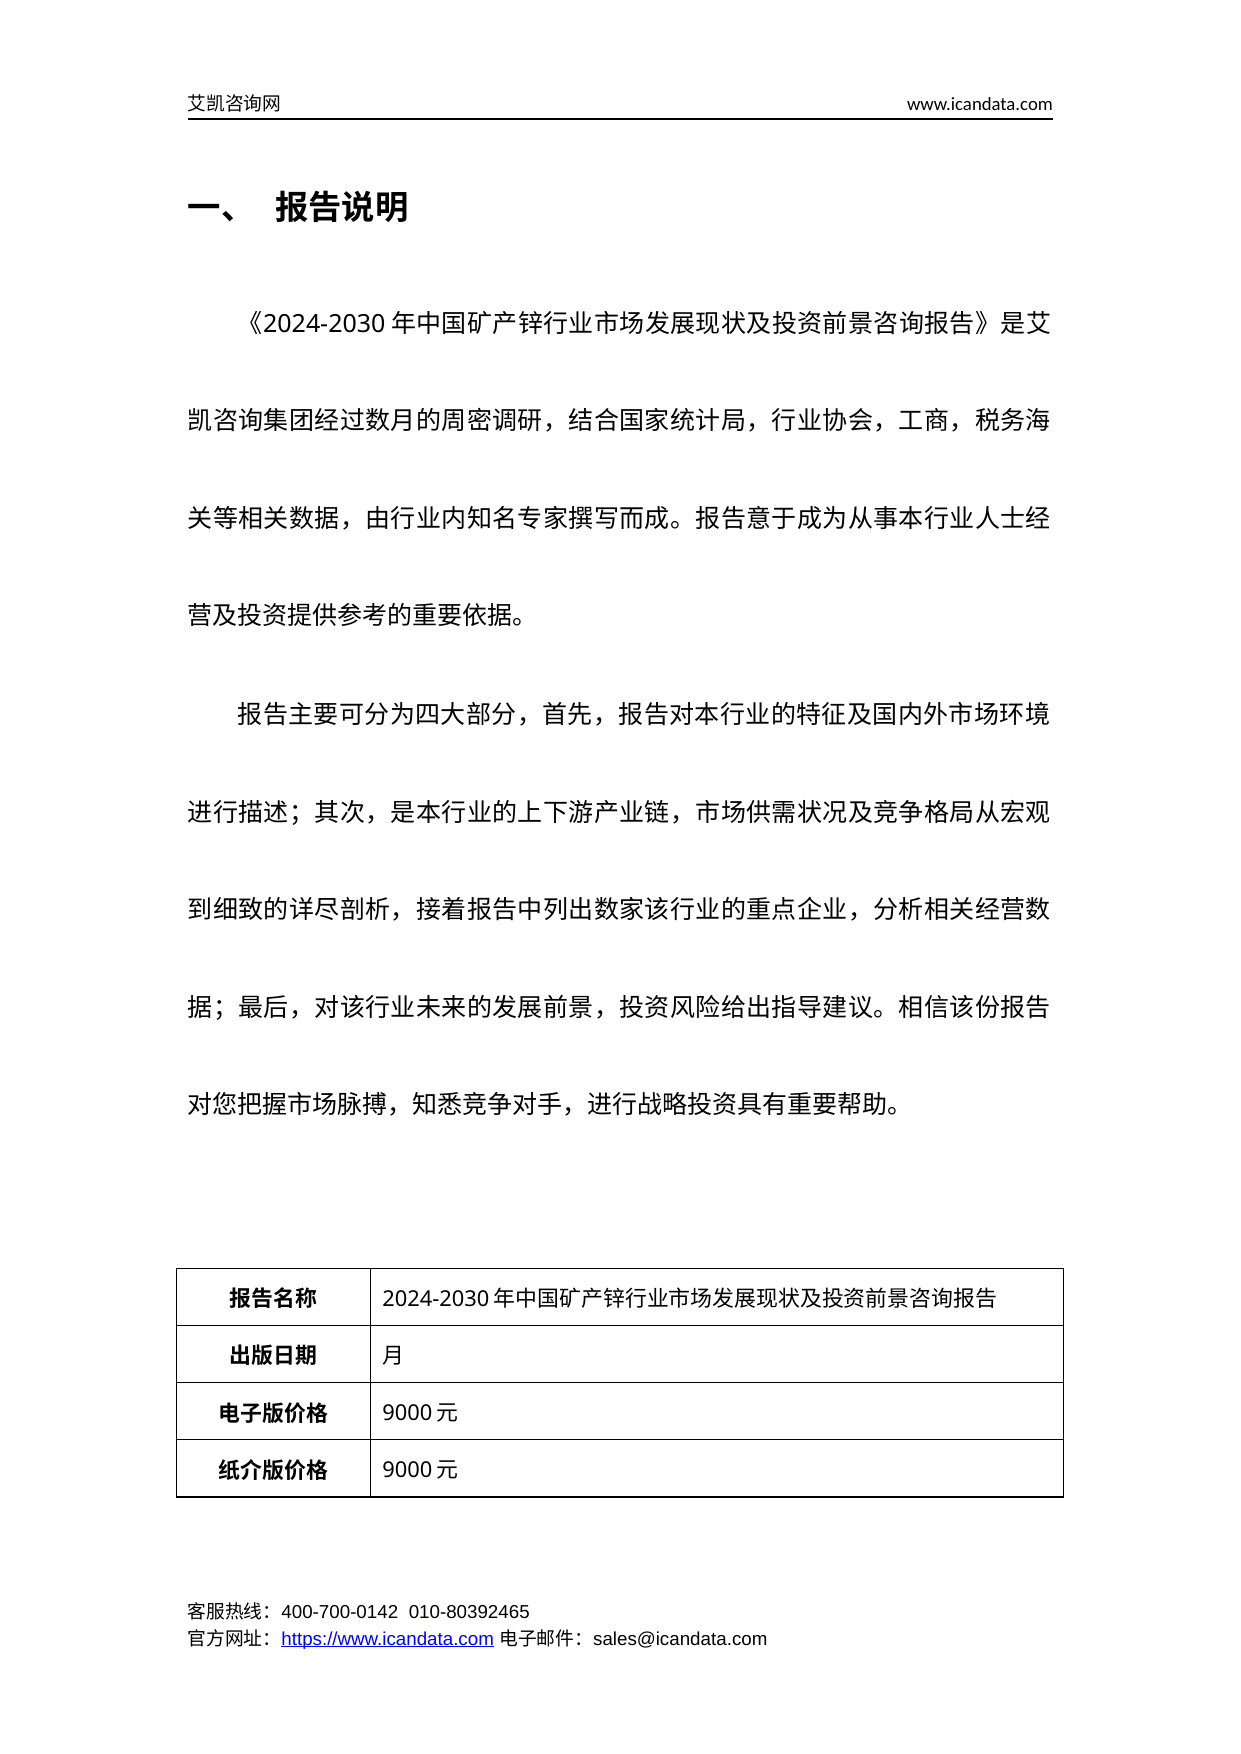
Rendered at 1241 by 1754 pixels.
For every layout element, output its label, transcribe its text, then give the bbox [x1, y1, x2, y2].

text 《2024-2030年中国矿产锌行业市场发展现状及投资前景咨询报告》是艾凯咨询集团经过数月的周密调研，结合国家统计局，行业协会，工商，税务海关等相关数据，由行业内知名专家撰写而成。报告意于成为从事本行业人士经营及投资提供参考的重要依据。 [187, 289, 1053, 646]
text 报告主要可分为四大部分，首先，报告对本行业的特征及国内外市场环境进行描述；其次，是本行业的上下游产业链，市场供需状况及竞争格局从宏观到细致的详尽剖析，接着报告中列出数家该行业的重点企业，分析相关经营数据；最后，对该行业未来的发展前景，投资风险给出指导建议。相信该份报告对您把握市场脉搏，知悉竞争对手，进行战略投资具有重要帮助。 [187, 681, 1053, 1136]
table_cell 出版日期 [177, 1326, 370, 1382]
table_cell 9000元 [371, 1383, 1063, 1439]
table_cell 9000元 [371, 1440, 1063, 1496]
table_cell 月 [371, 1326, 1063, 1382]
table_header 2024-2030年中国矿产锌行业市场发展现状及投资前景咨询报告 [371, 1269, 1063, 1325]
table_header 报告名称 [177, 1269, 370, 1325]
subtitle 报告说明 [187, 172, 1053, 237]
table_cell 电子版价格 [177, 1383, 370, 1439]
table_cell 纸介版价格 [177, 1440, 370, 1496]
